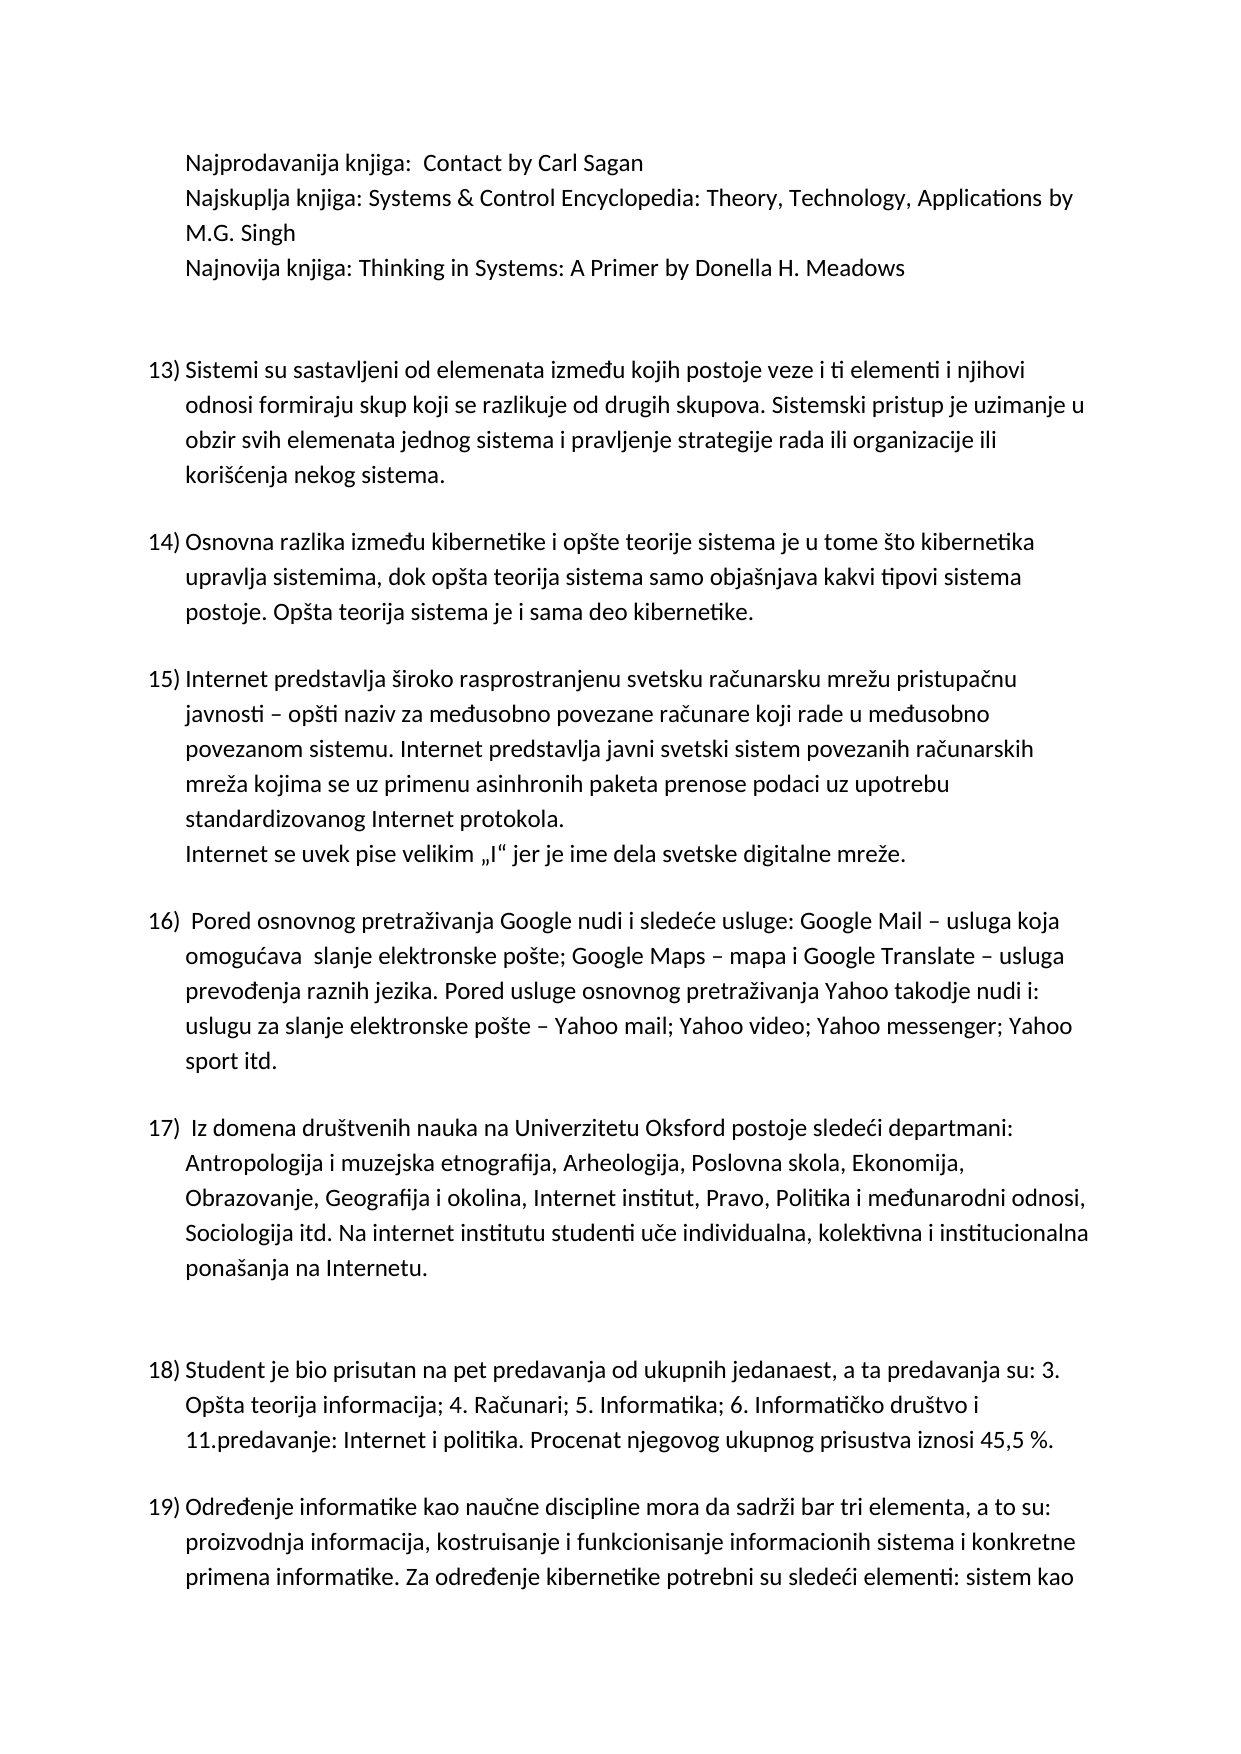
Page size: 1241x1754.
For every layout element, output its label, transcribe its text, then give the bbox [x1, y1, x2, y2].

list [148, 148, 1093, 350]
list Iz domena društvenih nauka na Univerzitetu Oksford postoje sledeći departmani: Antropologija i muzejska etnografija, Arheologija, Poslovna skola, Ekonomija, Obrazovanje, Geografija i okolina, Internet institut, Pravo, Politika i međunarodni odnosi, Sociologija itd. Na internet institutu studenti uče individualna, kolektivna i institucionalna ponašanja na Internetu. [148, 1112, 1093, 1350]
list Internet predstavlja široko rasprostranjenu svetsku računarsku mrežu pristupačnu javnosti – opšti naziv za međusobno povezane računare koji rade u međusobno povezanom sistemu. Internet predstavlja javni svetski sistem povezanih računarskih mreža kojima se uz primenu asinhronih paketa prenose podaci uz upotrebu standardizovanog Internet protokola. Internet se uvek pise velikim „I“ jer je ime dela svetske digitalne mreže. [148, 663, 1093, 901]
list Pored osnovnog pretraživanja Google nudi i sledeće usluge: Google Mail – usluga koja omogućava slanje elektronske pošte; Google Maps – mapa i Google Translate – usluga prevođenja raznih jezika. Pored usluge osnovnog pretraživanja Yahoo takodje nudi i: uslugu za slanje elektronske pošte – Yahoo mail; Yahoo video; Yahoo messenger; Yahoo sport itd. [148, 905, 1093, 1108]
list Osnovna razlika između kibernetike i opšte teorije sistema je u tome što kibernetika upravlja sistemima, dok opšta teorija sistema samo objašnjava kakvi tipovi sistema postoje. Opšta teorija sistema je i sama deo kibernetike. [148, 526, 1093, 659]
list Sistemi su sastavljeni od elemenata između kojih postoje veze i ti elementi i njihovi odnosi formiraju skup koji se razlikuje od drugih skupova. Sistemski pristup je uzimanje u obzir svih elemenata jednog sistema i pravljenje strategije rada ili organizacije ili korišćenja nekog sistema. [148, 354, 1093, 522]
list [148, 1491, 1093, 1591]
list Student je bio prisutan na pet predavanja od ukupnih jedanaest, a ta predavanja su: 3. Opšta teorija informacija; 4. Računari; 5. Informatika; 6. Informatičko društvo i 11.predavanje: Internet i politika. Procenat njegovog ukupnog prisustva iznosi 45,5 %. [148, 1354, 1093, 1487]
